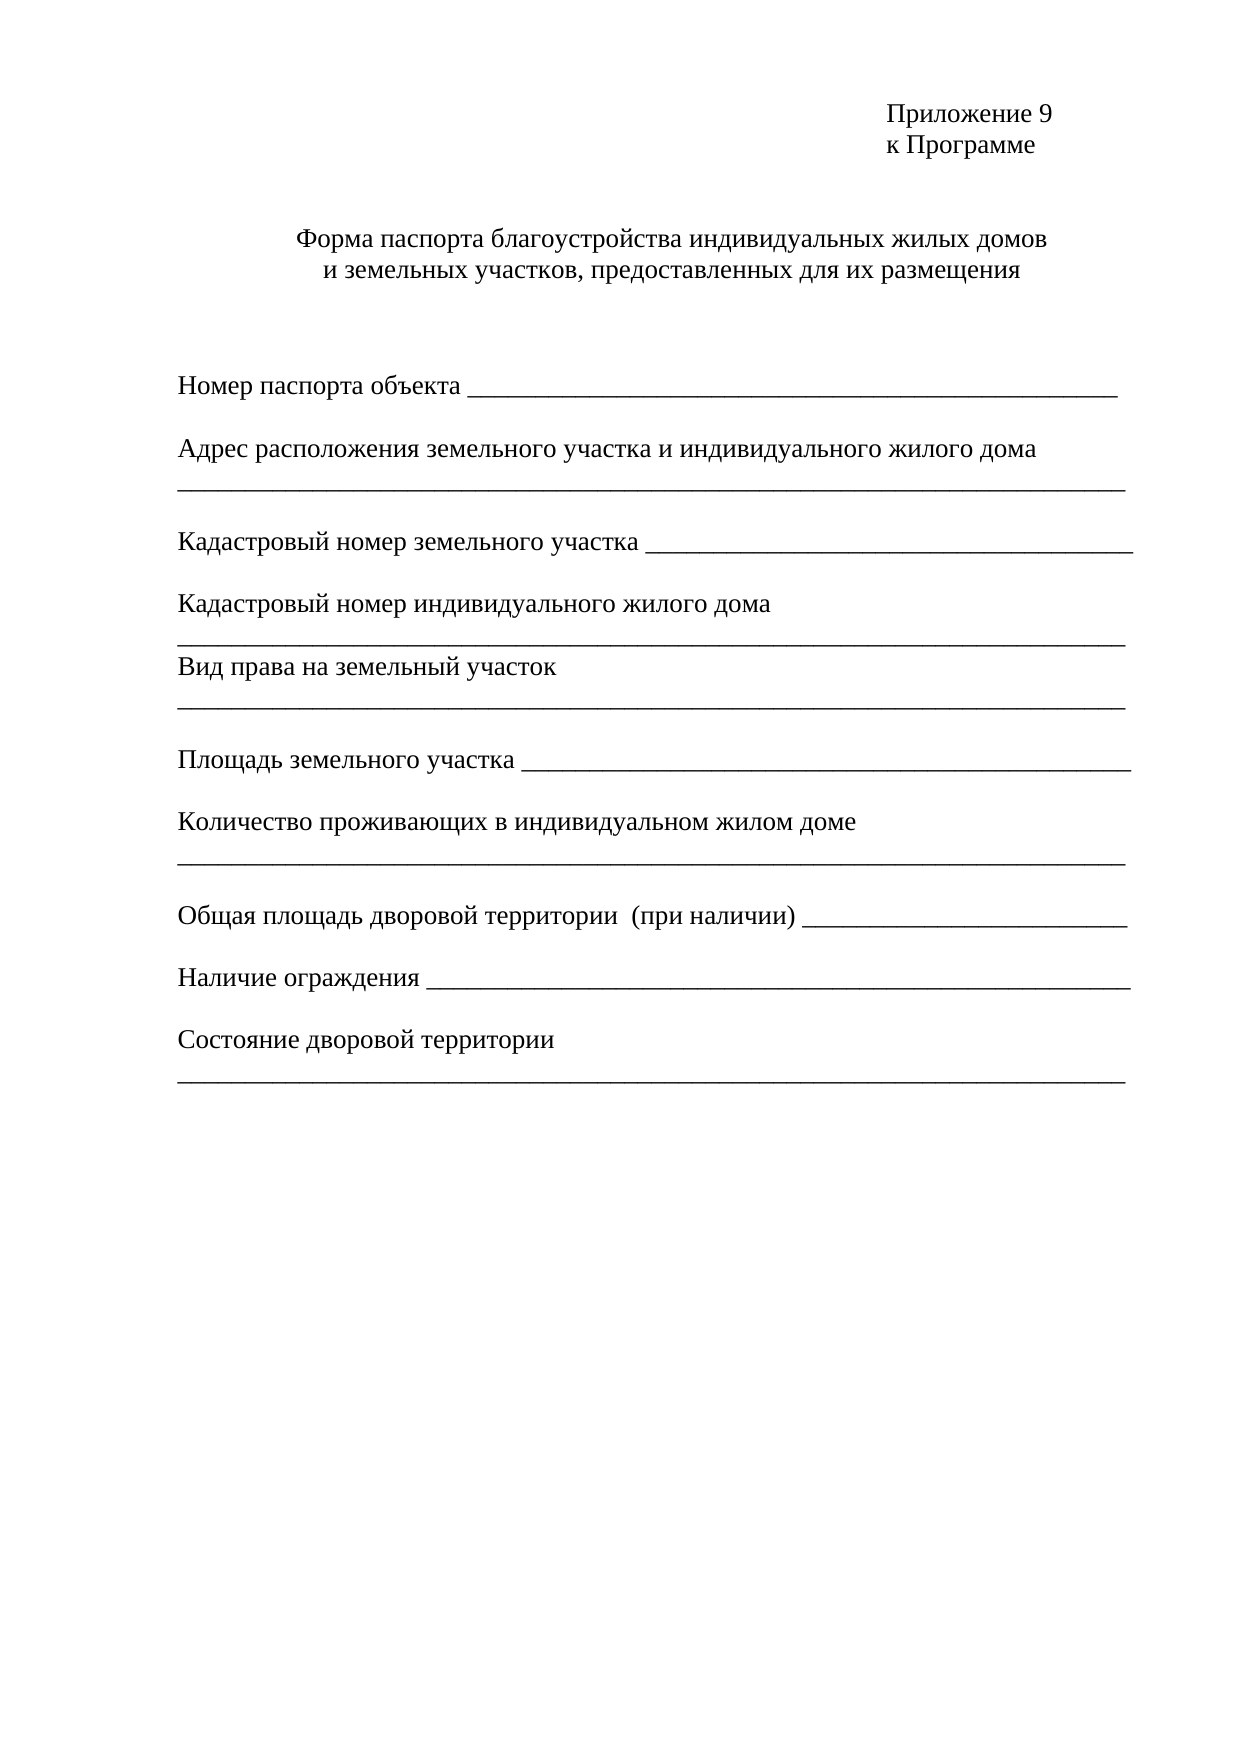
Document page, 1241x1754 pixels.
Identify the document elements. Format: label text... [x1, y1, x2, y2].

text и земельных участков, предоставленных для их размещения [177, 253, 1167, 284]
text Количество проживающих в индивидуальном жилом доме ______________________________________________________________________ [177, 806, 1167, 868]
text Форма паспорта благоустройства индивидуальных жилых домов [177, 222, 1167, 253]
text Наличие ограждения ____________________________________________________ [177, 961, 1167, 992]
text Состояние дворовой территории ______________________________________________________________________ [177, 1023, 1167, 1086]
text Номер паспорта объекта ________________________________________________ [177, 369, 1167, 401]
text Приложение 9 [886, 97, 1167, 128]
text ______________________________________________________________________ [177, 619, 1167, 650]
text к Программе [886, 128, 1167, 159]
text Кадастровый номер земельного участка ____________________________________ [177, 525, 1167, 556]
text Вид права на земельный участок ______________________________________________________________________ [177, 650, 1167, 712]
text Кадастровый номер индивидуального жилого дома [177, 587, 1167, 619]
text Адрес расположения земельного участка и индивидуального жилого дома ______________________________________________________________________ [177, 432, 1167, 494]
text Площадь земельного участка _____________________________________________ [177, 743, 1167, 774]
text Общая площадь дворовой территории (при наличии) ________________________ [177, 899, 1167, 930]
